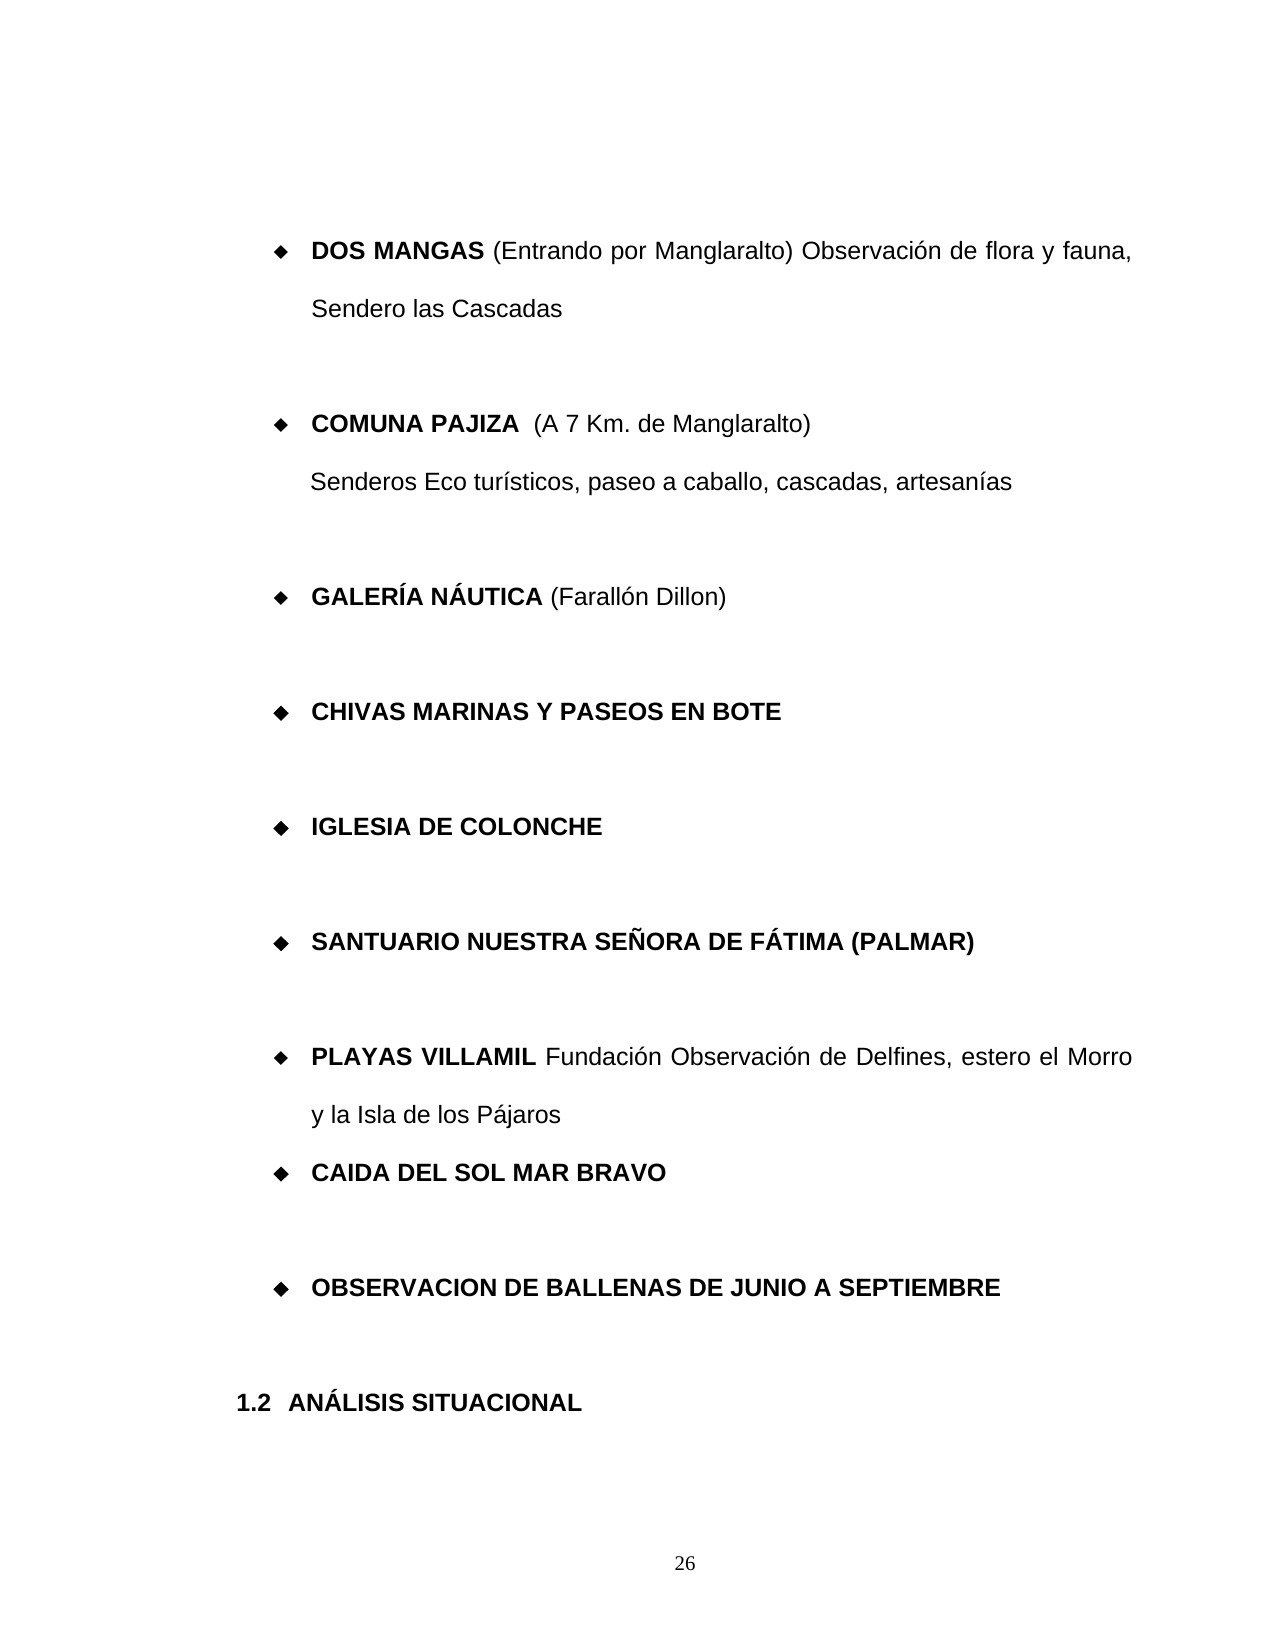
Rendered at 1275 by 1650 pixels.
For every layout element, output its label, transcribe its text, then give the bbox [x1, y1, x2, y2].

list SANTUARIO NUESTRA SEÑORA DE FÁTIMA (PALMAR) [274, 927, 1133, 956]
list COMUNA PAJIZA (A 7 Km. de Manglaralto) [274, 409, 1133, 438]
list PLAYAS VILLAMIL Fundación Observación de Delfines, estero el Morro y de los Pájaros [274, 1042, 1133, 1129]
list CAIDA DEL SOL MAR BRAVO [274, 1157, 1133, 1186]
list GALERÍA NÁUTICA (Farallón Dillon) [274, 582, 1133, 610]
list ANÁLISIS SITUACIONAL [236, 1388, 1133, 1417]
list OBSERVACION DE BALLENAS DE JUNIO A SEPTIEMBRE [274, 1273, 1133, 1302]
text Senderos Eco turísticos, paseo a caballo, cascadas, artesanías [274, 467, 1133, 495]
list CHIVAS MARINAS Y PASEOS EN BOTE [274, 697, 1133, 726]
list IGLESIA DE COLONCHE [274, 812, 1133, 841]
list DOS MANGAS (Entrando por Manglaralto) Observación de flora y fauna, Sendero las Cascadas [274, 236, 1133, 323]
